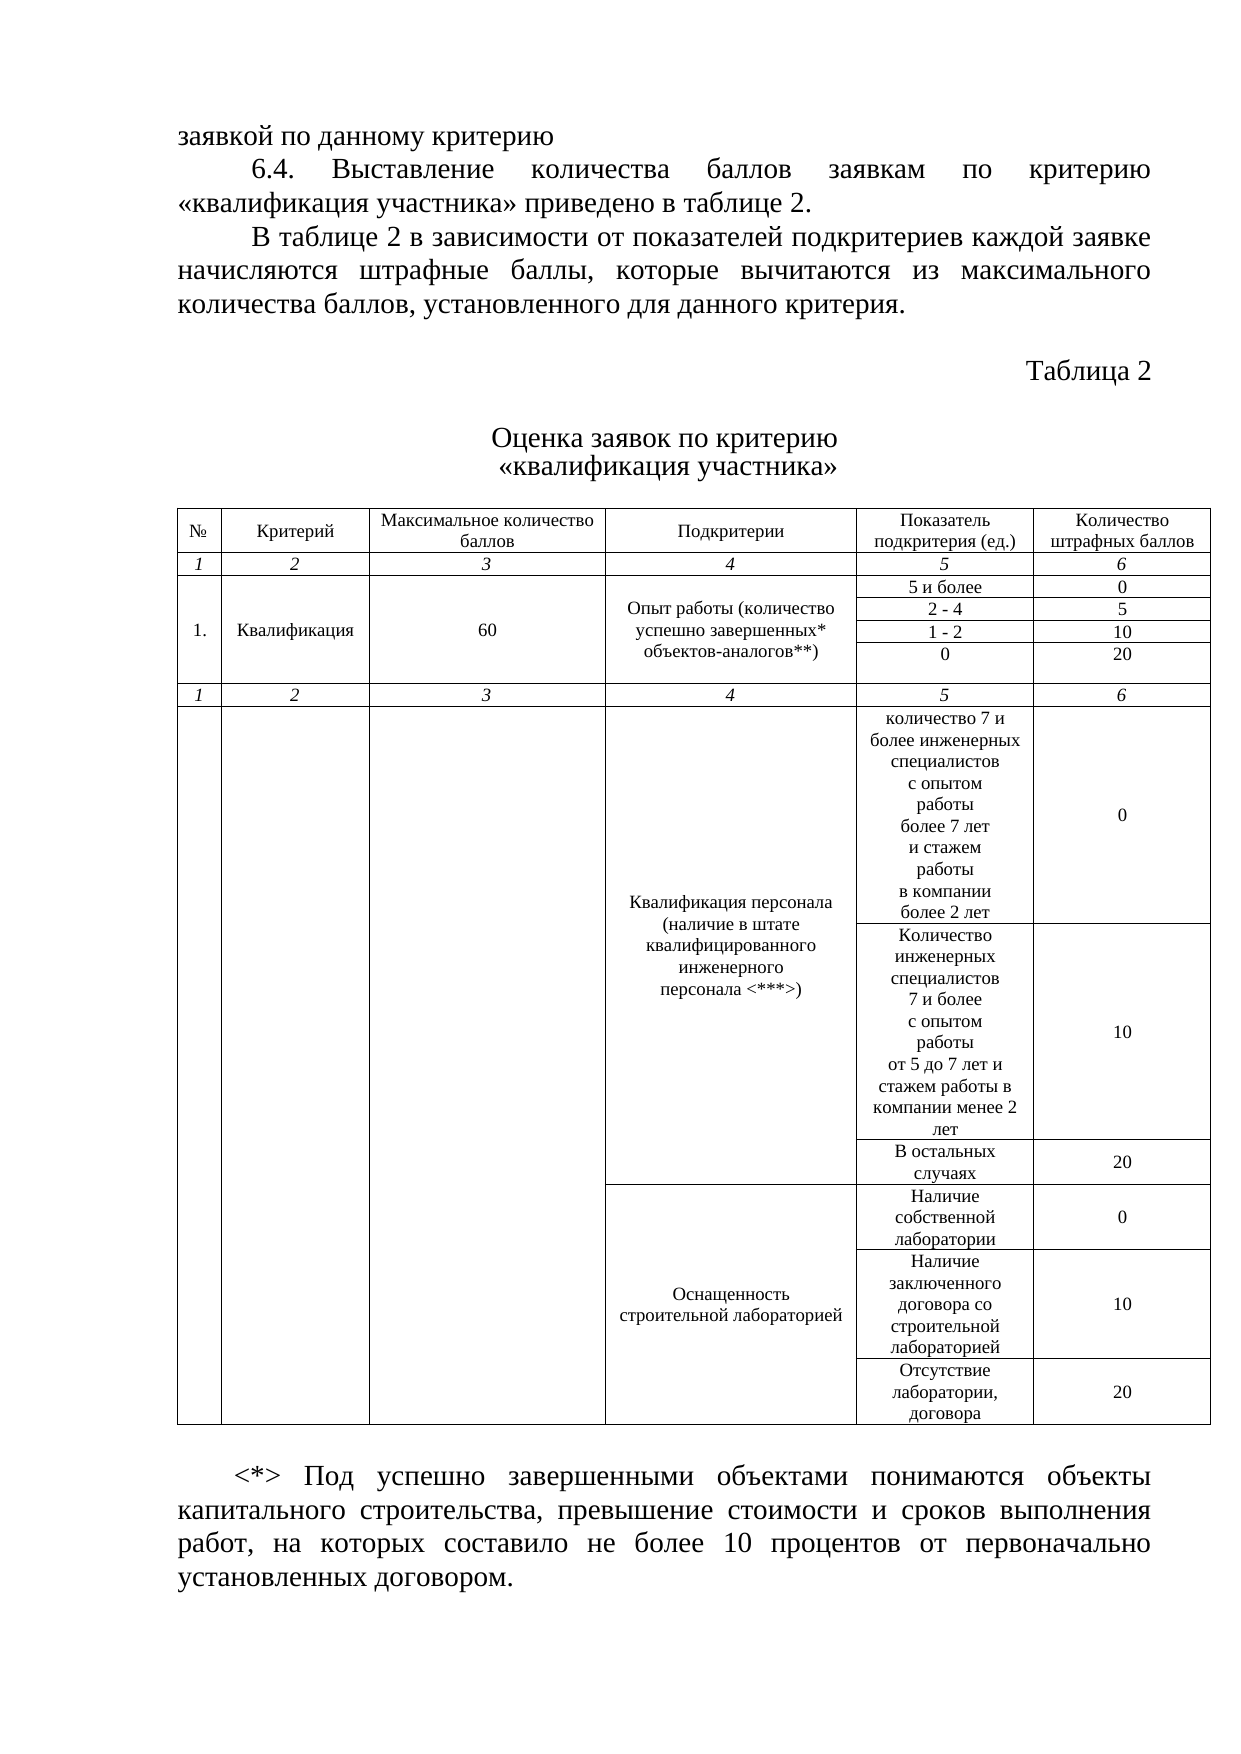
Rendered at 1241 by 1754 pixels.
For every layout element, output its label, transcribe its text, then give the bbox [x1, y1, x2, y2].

table_cell [222, 707, 369, 1424]
table_header Критерий [222, 509, 369, 552]
table_cell 2 [222, 553, 369, 574]
table_cell В остальных случаях [857, 1140, 1033, 1183]
table_cell 3 [370, 553, 605, 574]
table_cell [178, 707, 221, 1424]
text В таблице 2 в зависимости от показателей подкритериев каждой заявке начисляются штрафные баллы, которые вычитаются из максимального количества баллов, установленного для данного критерия. [177, 219, 1152, 319]
table_header Показатель подкритерия (ед.) [857, 509, 1033, 552]
table_cell 10 [1034, 621, 1210, 642]
table_cell 5 и более [857, 576, 1033, 597]
text <*> Под успешно завершенными объектами понимаются объекты капитального строительства, превышение стоимости и сроков выполнения работ, на которых составило не более 10 процентов от первоначально установленных договором. [177, 1458, 1152, 1592]
table_cell 4 [606, 553, 856, 574]
table_cell 20 [1034, 643, 1210, 683]
table_cell Наличие собственной лаборатории [857, 1185, 1033, 1249]
table_cell 0 [1034, 576, 1210, 597]
table_header Количество штрафных баллов [1034, 509, 1210, 552]
table_cell 4 [606, 684, 856, 706]
table_cell 6 [1034, 684, 1210, 706]
text «квалификация участника» [177, 453, 1152, 481]
table_cell 10 [1034, 924, 1210, 1139]
table_cell количество 7 и более инженерных специалистов с опытом работы более 7 лет и стажем работы в компании более 2 лет [857, 707, 1033, 923]
table_header Максимальное количество баллов [370, 509, 605, 552]
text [177, 118, 1152, 152]
table_cell Опыт работы (количество успешно завершенных* объектов-аналогов**) [606, 576, 856, 683]
table_header Подкритерии [606, 509, 856, 552]
table_cell Отсутствие лаборатории, договора [857, 1359, 1033, 1424]
table_cell Квалификация [222, 576, 369, 683]
table_cell 0 [857, 643, 1033, 683]
table_cell 5 [857, 553, 1033, 574]
table_cell 6 [1034, 553, 1210, 574]
table_cell 0 [1034, 707, 1210, 923]
table_cell 60 [370, 576, 605, 683]
table_cell 20 [1034, 1140, 1210, 1183]
table_cell 10 [1034, 1250, 1210, 1358]
table_cell 2 - 4 [857, 598, 1033, 620]
table_cell [370, 707, 605, 1424]
table_cell 1 - 2 [857, 621, 1033, 642]
table_cell 1 [178, 553, 221, 574]
table_cell Квалификация персонала (наличие в штате квалифицированного инженерного персонала <***>) [606, 707, 856, 1183]
table_cell 5 [1034, 598, 1210, 620]
text 6.4. Выставление количества баллов заявкам по критерию «квалификация участника» приведено в таблице 2. [177, 152, 1152, 219]
table_cell 0 [1034, 1185, 1210, 1249]
text Оценка заявок по критерию [177, 420, 1152, 453]
text Таблица 2 [177, 353, 1152, 386]
table_cell 3 [370, 684, 605, 706]
table_cell 1. [178, 576, 221, 683]
table_cell 5 [857, 684, 1033, 706]
table_cell Наличие заключенного договора со строительной лабораторией [857, 1250, 1033, 1358]
table_cell 2 [222, 684, 369, 706]
table_cell Оснащенность строительной лабораторией [606, 1185, 856, 1424]
table_cell Количество инженерных специалистов 7 и более с опытом работы от 5 до 7 лет и стажем работы в компании менее 2 лет [857, 924, 1033, 1139]
table_header № [178, 509, 221, 552]
table_cell 20 [1034, 1359, 1210, 1424]
table_cell 1 [178, 684, 221, 706]
